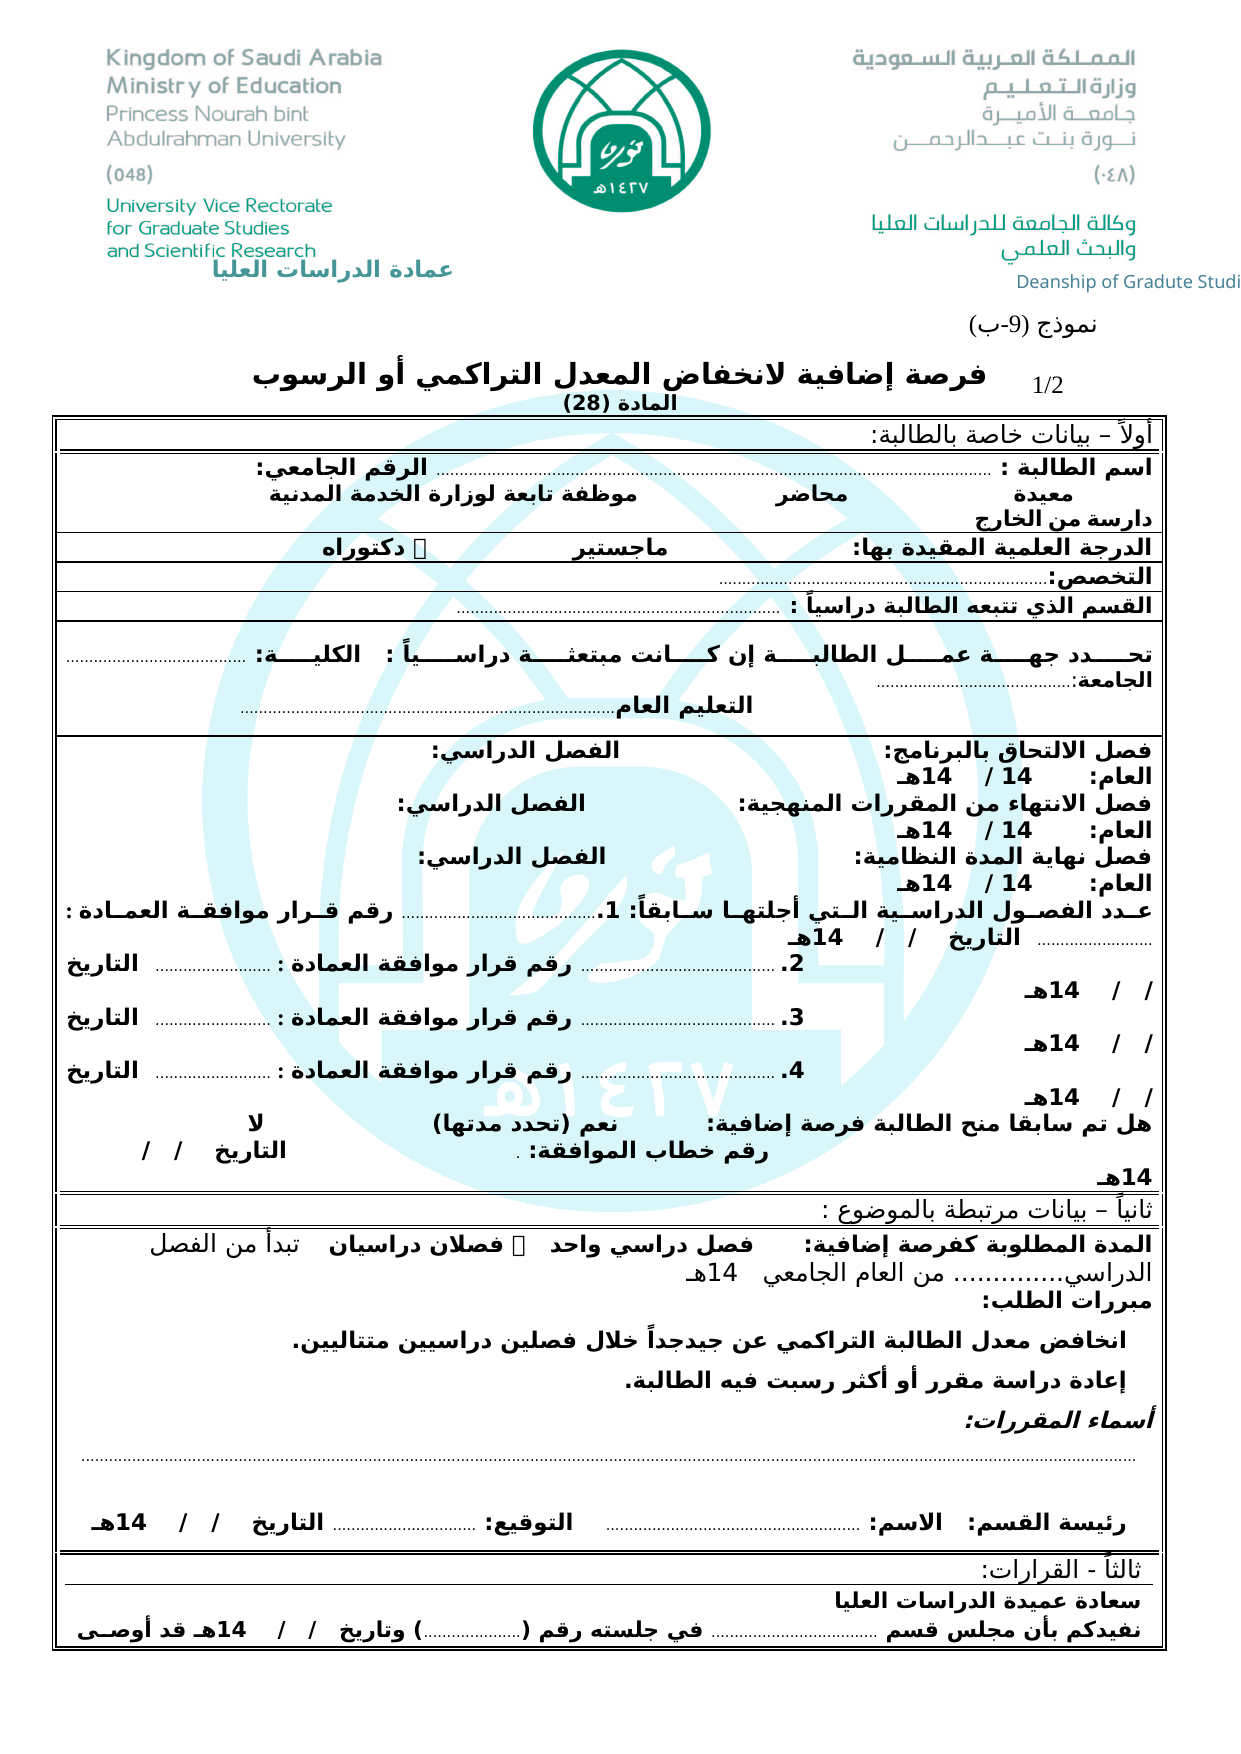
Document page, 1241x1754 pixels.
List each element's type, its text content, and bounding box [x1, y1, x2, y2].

picture [9, 0, 1233, 293]
table_cell القسم الذي تتبعه الطالبة دراسياً : ...................................................................... [57, 592, 1162, 620]
table_cell التخصص:....................................................................... [57, 563, 1162, 591]
text المادة (28) [150, 391, 1090, 415]
table_cell فصل الالتحاق بالبرنامج: الفصل الدراسي: العام: 14 / 14هـ فصل الانتهاء من المقررات المنهجية: الفصل الدراسي: العام: 14 / 14هـ فصل نهاية المدة النظامية: الفصل الدراسي: العام: 14 / 14هـ عدد الفصول الدراسية التي أجلتها سابقاً: 1........................................... رقم قرار موافقة العمادة : ......................... التاريخ / / 14هـ 2. .......................................... رقم قرار موافقة العمادة : ......................... التاريخ / / 14هـ 3. .......................................... رقم قرار موافقة العمادة : ......................... التاريخ / / 14هـ 4. .......................................... رقم قرار موافقة العمادة : ......................... التاريخ / / 14هـ هل تم سابقا منح الطالبة فرصة إضافية:  نعم (تحدد مدتها)  لا رقم خطاب الموافقة: . التاريخ / / 14هـ [57, 737, 1162, 1191]
table_cell الدرجة العلمية المقيدة بها:  ماجستير  دكتوراه [57, 533, 1162, 561]
table_cell [54, 1550, 1164, 1646]
text فرصة إضافية لانخفاض المعدل التراكمي أو الرسوب [150, 357, 1090, 391]
table_cell المدة المطلوبة كفرصة إضافية:  فصل دراسي واحد  فصلان دراسيان تبدأ من الفصل الدراسي.............. من العام الجامعي 14هـ مبررات الطلب:  انخافض معدل الطالبة التراكمي عن جيدجداً خلال فصلين دراسيين متتاليين.  إعادة دراسة مقرر أو أكثر رسبت فيه الطالبة. أسماء المقررات: .................................................................................................................................................................................................................................... رئيسة القسم: الاسم: ....................................................... التوقيع: ............................... التاريخ / / 14هـ [54, 1225, 1164, 1550]
table_cell اسم الطالبة : ........................................................................................................................ الرقم الجامعي:  معيدة  محاضر  موظفة تابعة لوزارة الخدمة المدنية  دارسة من الخارج [54, 449, 1164, 531]
table_cell ثانياً – بيانات مرتبطة بالموضوع : [54, 1191, 1164, 1224]
table_header أولاً – بيانات خاصة بالطالبة: [57, 420, 1162, 449]
table_cell تحدد جهة عمل الطالبة إن كانت مبتعثة دراسياً : الكلية: ....................................... الجامعة:.......................................... التعليم العام................................................................................. [57, 622, 1162, 735]
